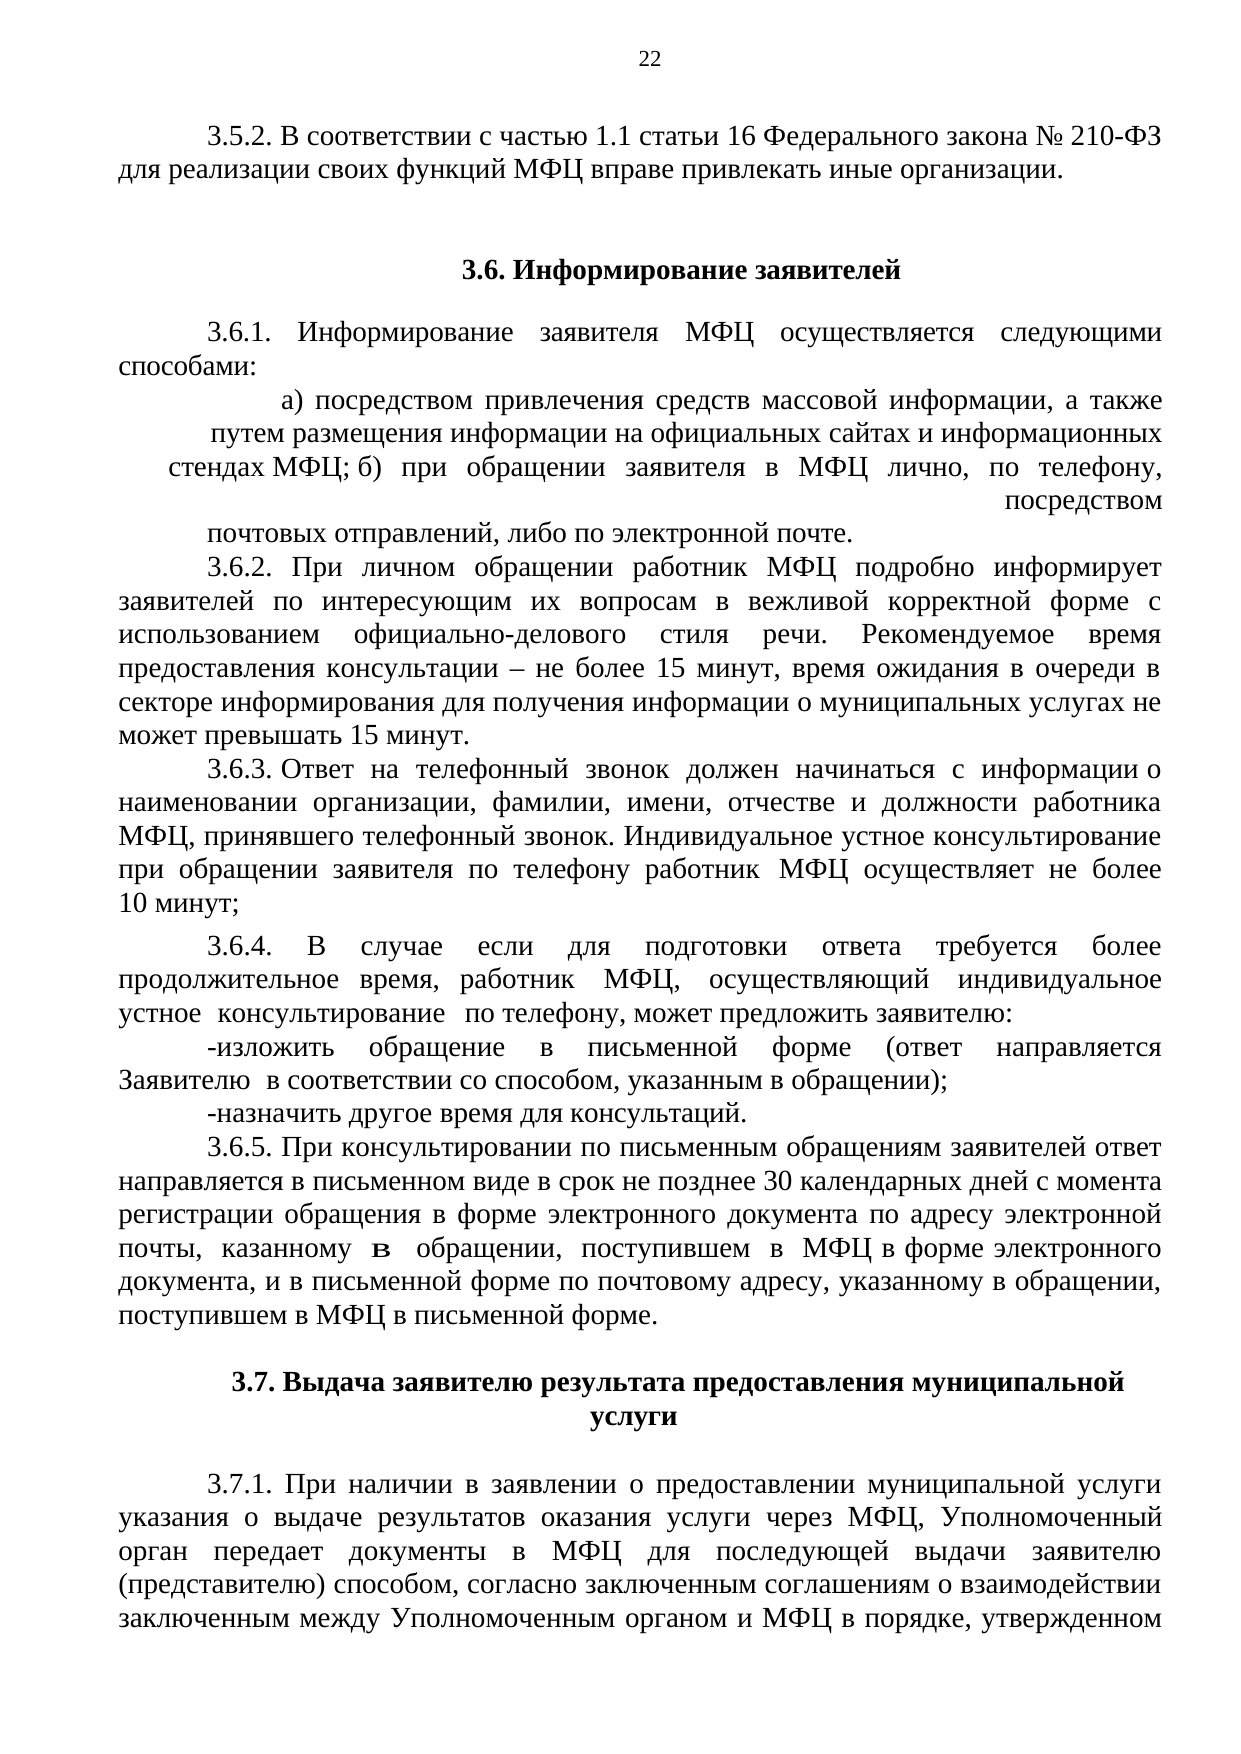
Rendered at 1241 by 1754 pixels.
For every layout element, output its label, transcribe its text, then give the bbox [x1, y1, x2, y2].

text почтовых отправлений, либо по электронной почте. [118, 516, 1181, 549]
text 3.7. Выдача заявителю результата предоставления муниципальной услуги [118, 1364, 1149, 1431]
text 3.6.5. При консультировании по письменным обращениям заявителей ответ направляется в письменном виде в срок не позднее 30 календарных дней с момента регистрации обращения в форме электронного документа по адресу электронной почты, казанному в обращении, поступившем в МФЦ в форме электронного документа, и в письменной форме по почтовому адресу, указанному в обращении, поступившем в МФЦ в письменной форме. [118, 1129, 1163, 1331]
text 3.6.4. В случае если для подготовки ответа требуется более продолжительное время, работник МФЦ, осуществляющий индивидуальное устное консультирование по телефону, может предложить заявителю: [118, 928, 1162, 1028]
text а) посредством привлечения средств массовой информации, а также путем размещения информации на официальных сайтах и информационных стендах МФЦ; б) при обращении заявителя в МФЦ лично, по телефону, посредством [118, 382, 1162, 516]
text 3.5.2. В соответствии с частью 1.1 статьи 16 Федерального закона № 210-ФЗ для реализации своих функций МФЦ вправе привлекать иные организации. [118, 118, 1162, 185]
text 3.6. Информирование заявителей [118, 252, 1156, 286]
text -назначить другое время для консультаций. [118, 1096, 1181, 1129]
list 3.6.1. Информирование заявителя МФЦ осуществляется следующими способами: [118, 314, 1162, 382]
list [118, 1466, 1162, 1634]
text 3.6.2. При личном обращении работник МФЦ подробно информирует заявителей по интересующим их вопросам в вежливой корректной форме с использованием официально-делового стиля речи. Рекомендуемое время предоставления консультации – не более 15 минут, время ожидания в очереди в секторе информирования для получения информации о муниципальных услугах не может превышать 15 минут. [118, 549, 1162, 751]
text 3.6.3. Ответ на телефонный звонок должен начинаться с информации о наименовании организации, фамилии, имени, отчестве и должности работника МФЦ, принявшего телефонный звонок. Индивидуальное устное консультирование при обращении заявителя по телефону работник МФЦ осуществляет не более 10 минут; [118, 751, 1162, 918]
text -изложить обращение в письменной форме (ответ направляется Заявителю в соответствии со способом, указанным в обращении); [118, 1029, 1162, 1096]
